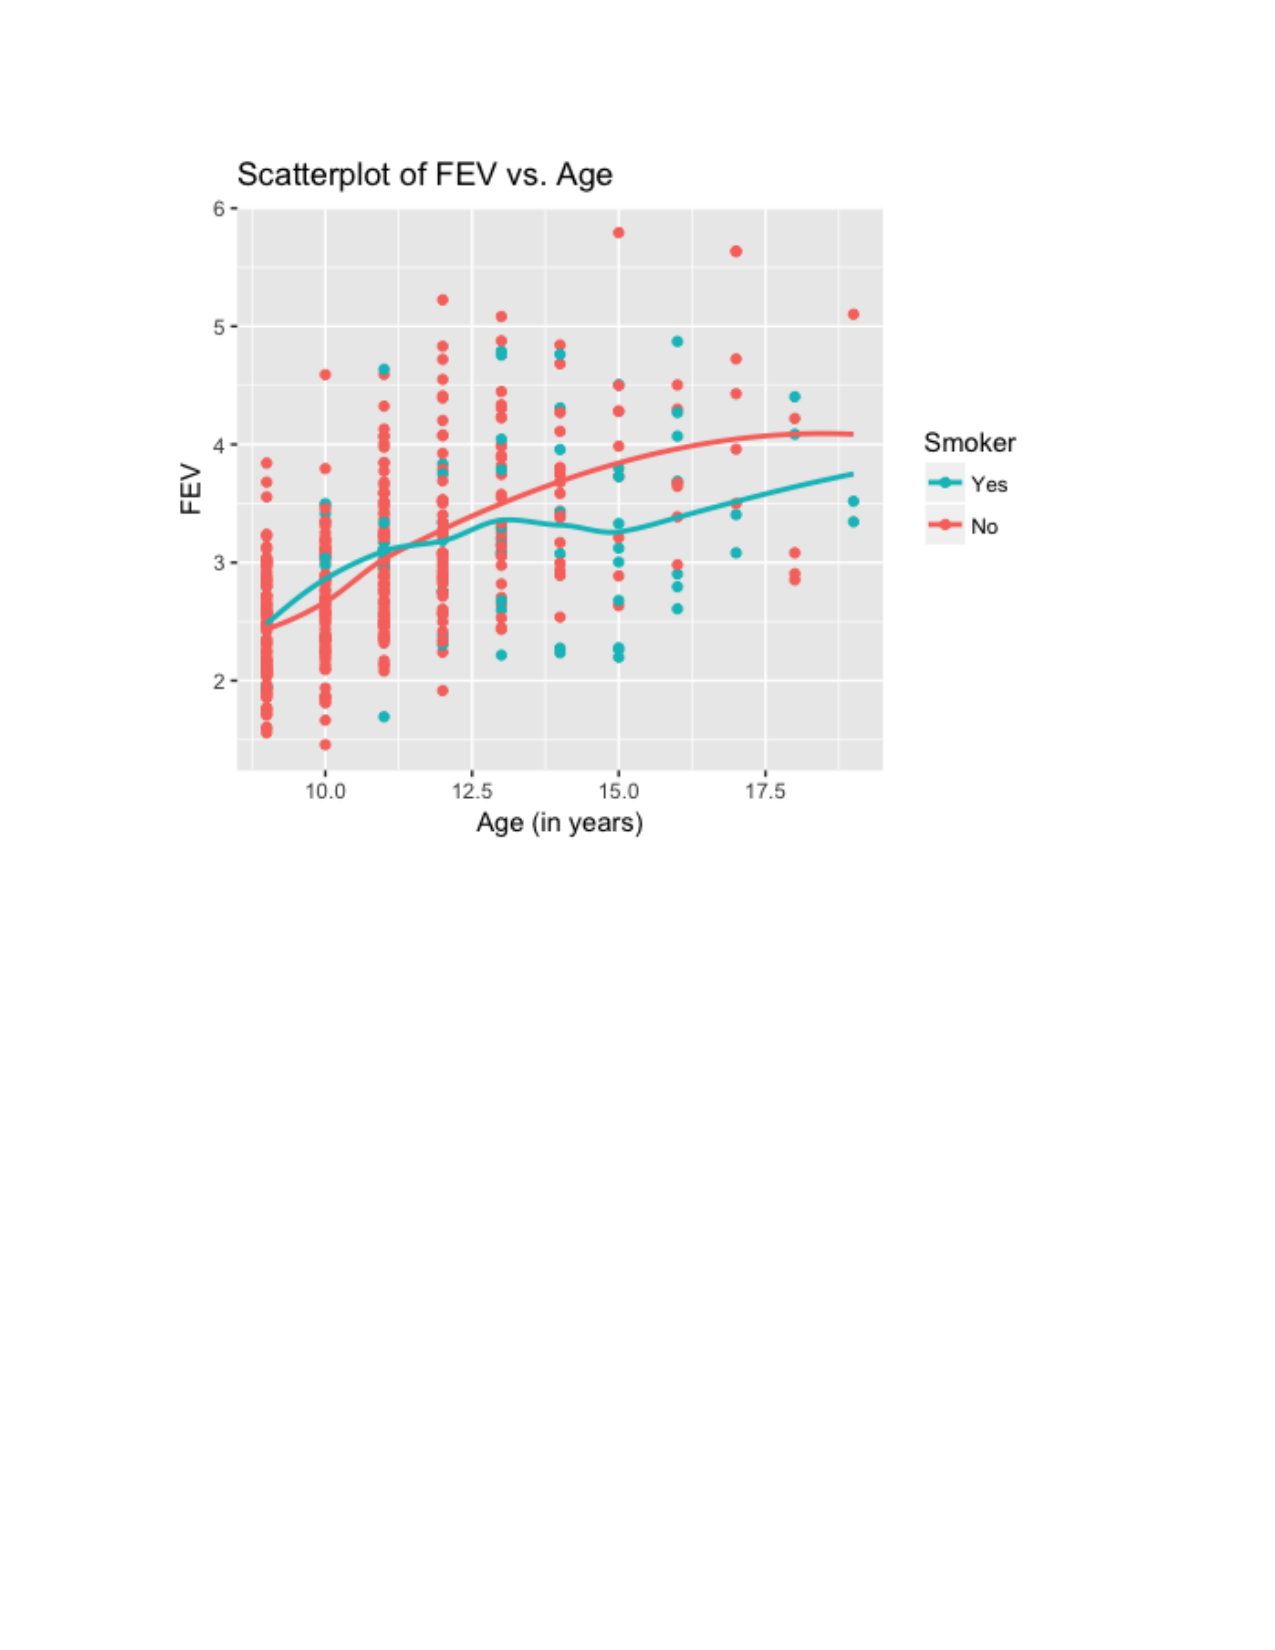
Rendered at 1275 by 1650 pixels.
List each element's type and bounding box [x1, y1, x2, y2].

picture [168, 150, 1044, 850]
